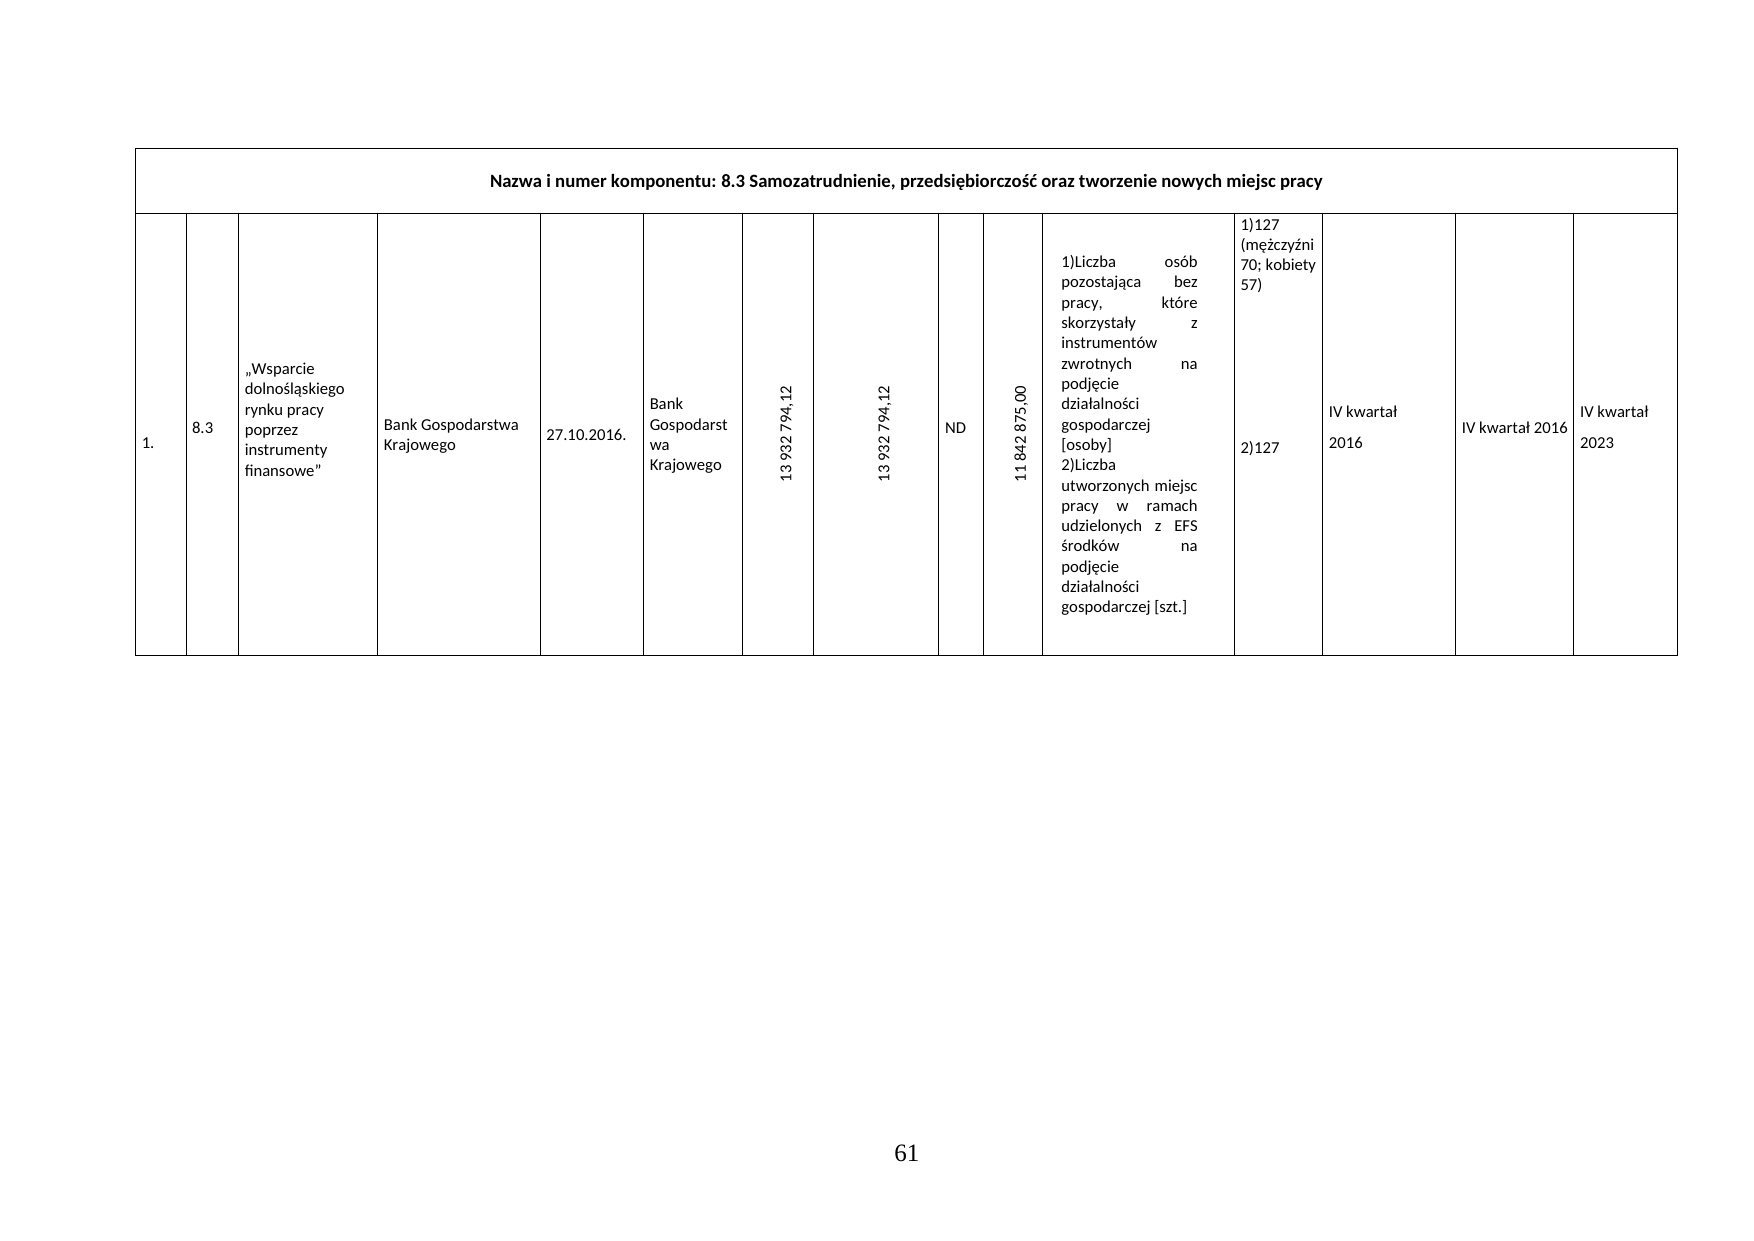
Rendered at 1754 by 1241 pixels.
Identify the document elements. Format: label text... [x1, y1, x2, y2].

table_cell IV kwartał 2016 [1323, 214, 1455, 655]
table_cell 13 932 794,12 [743, 214, 813, 655]
table_cell 27.10.2016. [541, 214, 643, 655]
table_cell IV kwartał 2023 [1574, 214, 1677, 655]
table_cell Nazwa i numer komponentu: 8.3 Samozatrudnienie, przedsiębiorczość oraz tworzenie nowych miejsc pracy [136, 149, 1677, 213]
table_cell Bank Gospodarstwa Krajowego [378, 214, 540, 655]
table_cell 13 932 794,12 [814, 214, 938, 655]
table_cell 1)127 (mężczyźni 70; kobiety 57) 2)127 [1235, 214, 1322, 655]
table_cell 11 842 875,00 [984, 214, 1042, 655]
table_cell IV kwartał 2016 [1456, 214, 1573, 655]
table_cell Bank Gospodarstwa Krajowego [644, 214, 742, 655]
table_cell 1)Liczba osób pozostająca bez pracy, które skorzystały z instrumentów zwrotnych na podjęcie działalności gospodarczej [osoby] 2)Liczba utworzonych miejsc pracy w ramach udzielonych z EFS środków na podjęcie działalności gospodarczej [szt.] [1043, 214, 1234, 655]
table_cell 1. [136, 214, 186, 655]
table_cell „Wsparcie dolnośląskiego rynku pracy poprzez instrumenty finansowe” [239, 214, 377, 655]
table_cell 8.3 [187, 214, 238, 655]
table_cell ND [939, 214, 983, 655]
